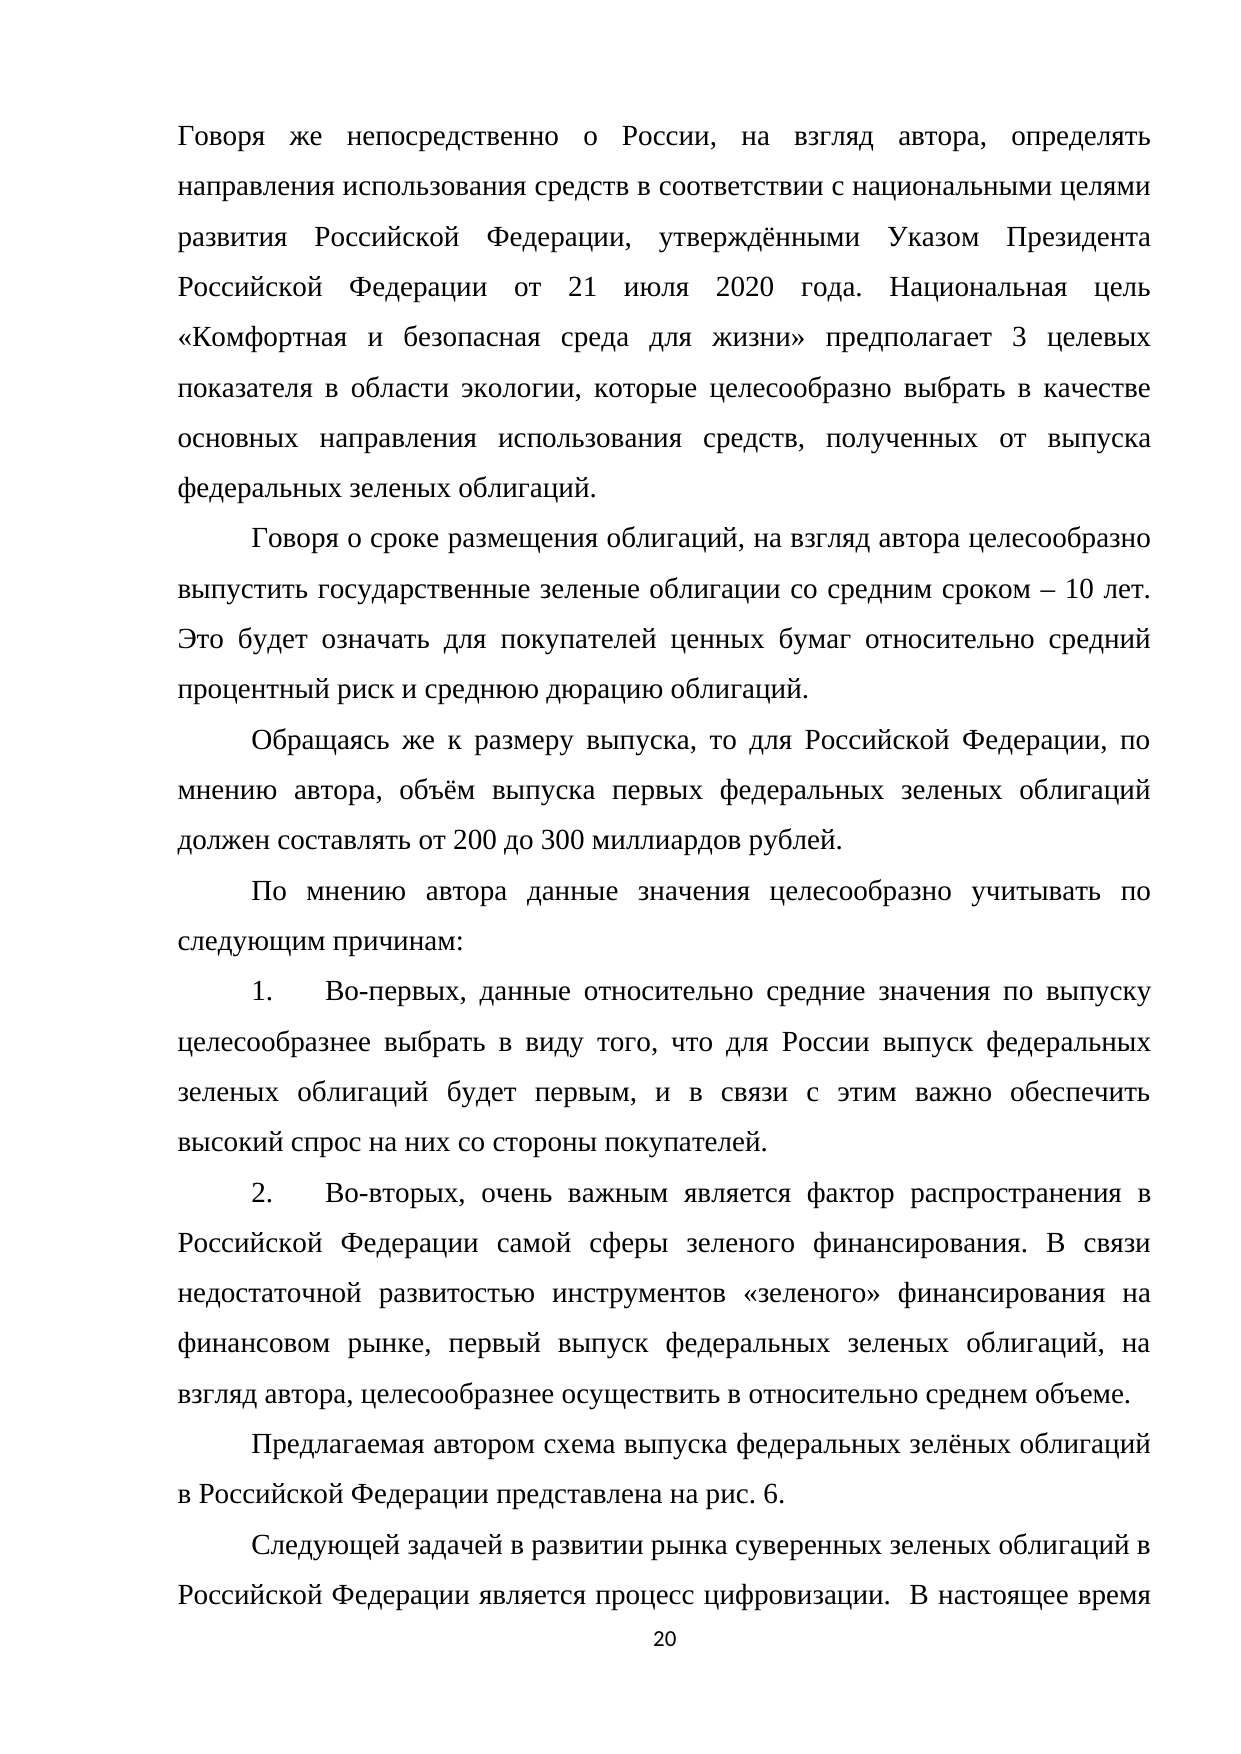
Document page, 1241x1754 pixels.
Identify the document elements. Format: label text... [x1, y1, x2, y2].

text Говоря о сроке размещения облигаций, на взгляд автора целесообразно выпустить государственные зеленые облигации со средним сроком – 10 лет. Это будет означать для покупателей ценных бумаг относительно средний процентный риск и среднюю дюрацию облигаций. [177, 521, 1152, 705]
text По мнению автора данные значения целесообразно учитывать по следующим причинам: [177, 873, 1152, 957]
text 1. Во-первых, данные относительно средние значения по выпуску целесообразнее выбрать в виду того, что для России выпуск федеральных зеленых облигаций будет первым, и в связи с этим важно обеспечить высокий спрос на них со стороны покупателей. [177, 973, 1152, 1158]
text Предлагаемая автором схема выпуска федеральных зелёных облигаций в Российской Федерации представлена на рис. 6. [177, 1426, 1152, 1510]
text Обращаясь же к размеру выпуска, то для Российской Федерации, по мнению автора, объём выпуска первых федеральных зеленых облигаций должен составлять от 200 до 300 миллиардов рублей. [177, 722, 1152, 856]
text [177, 118, 1152, 504]
text 2. Во-вторых, очень важным является фактор распространения в Российской Федерации самой сферы зеленого финансирования. В связи недостаточной развитостью инструментов «зеленого» финансирования на финансовом рынке, первый выпуск федеральных зеленых облигаций, на взгляд автора, целесообразнее осуществить в относительно среднем объеме. [177, 1175, 1152, 1409]
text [177, 1527, 1152, 1611]
